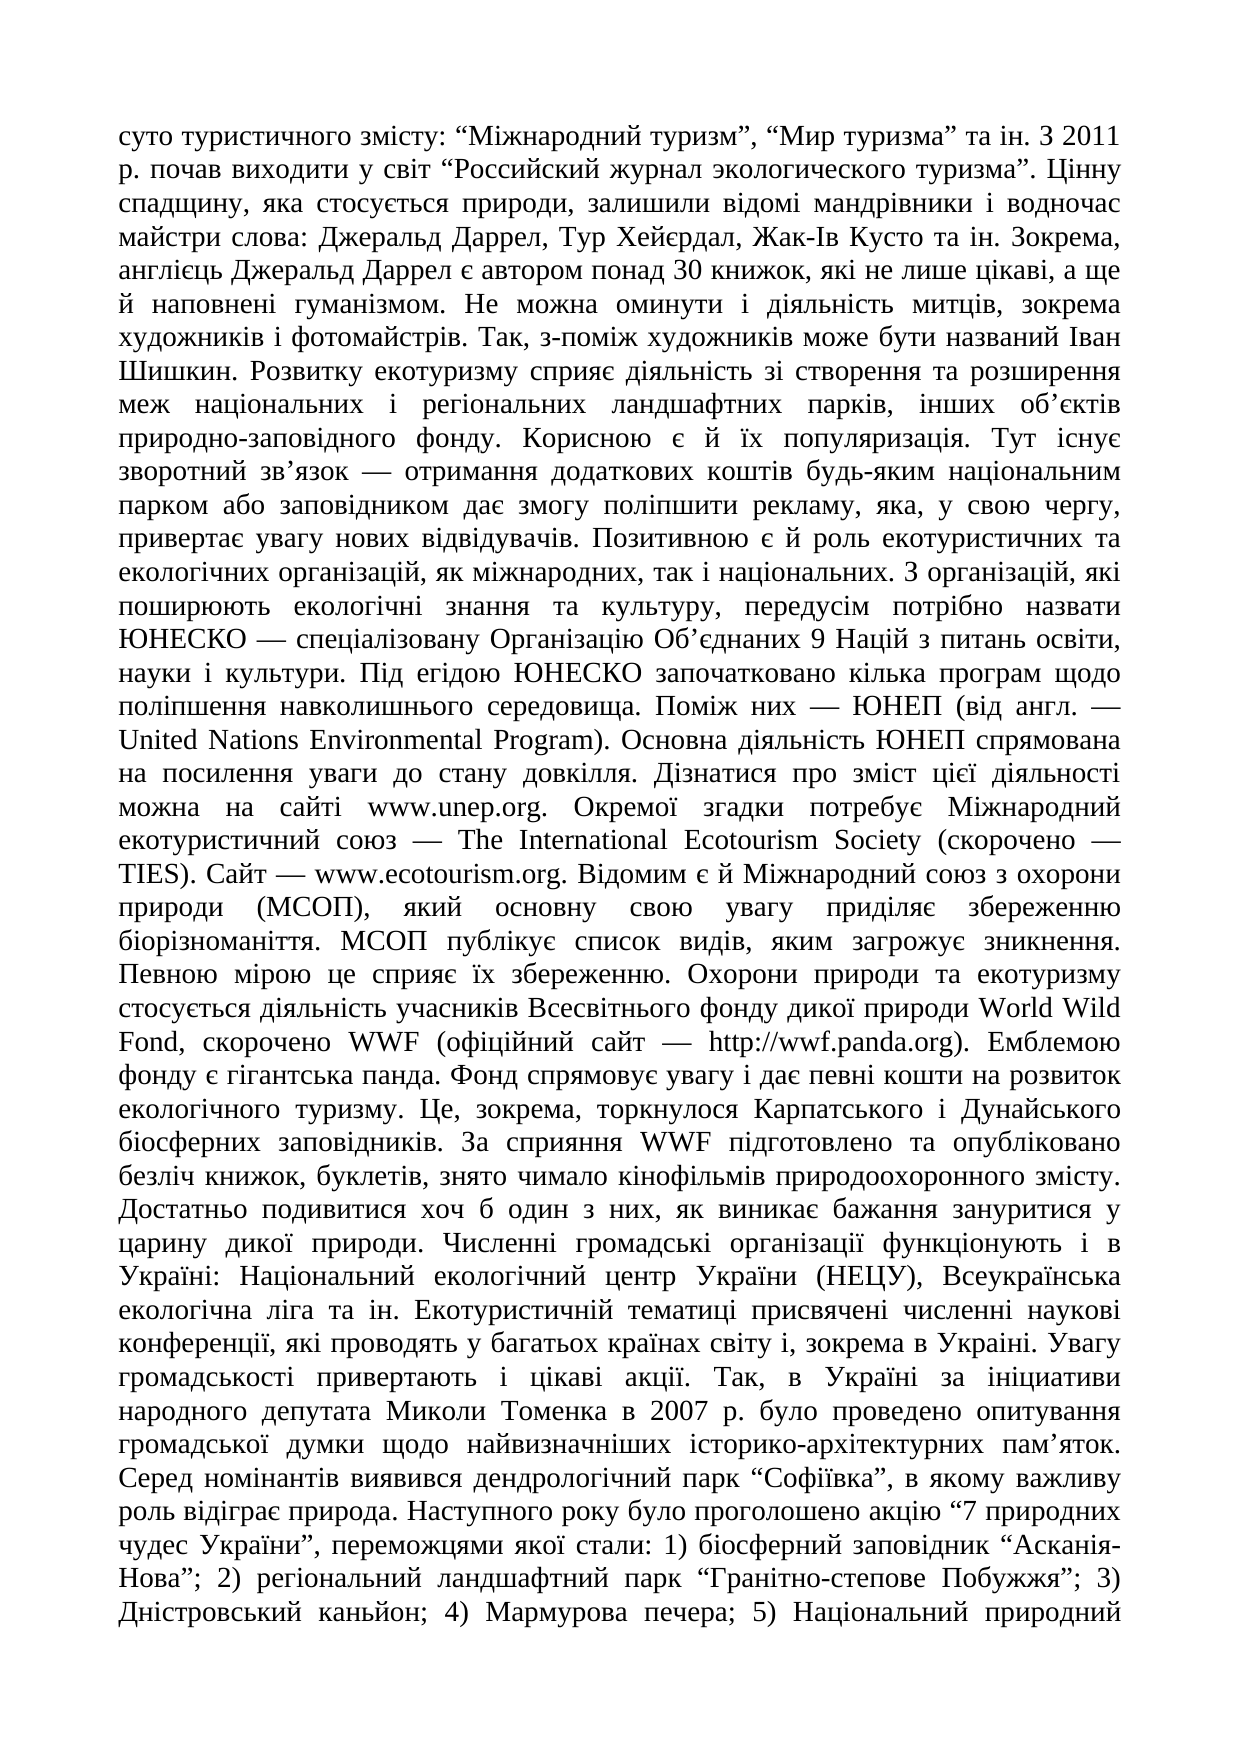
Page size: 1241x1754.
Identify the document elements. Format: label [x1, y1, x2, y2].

text [118, 118, 1122, 1627]
